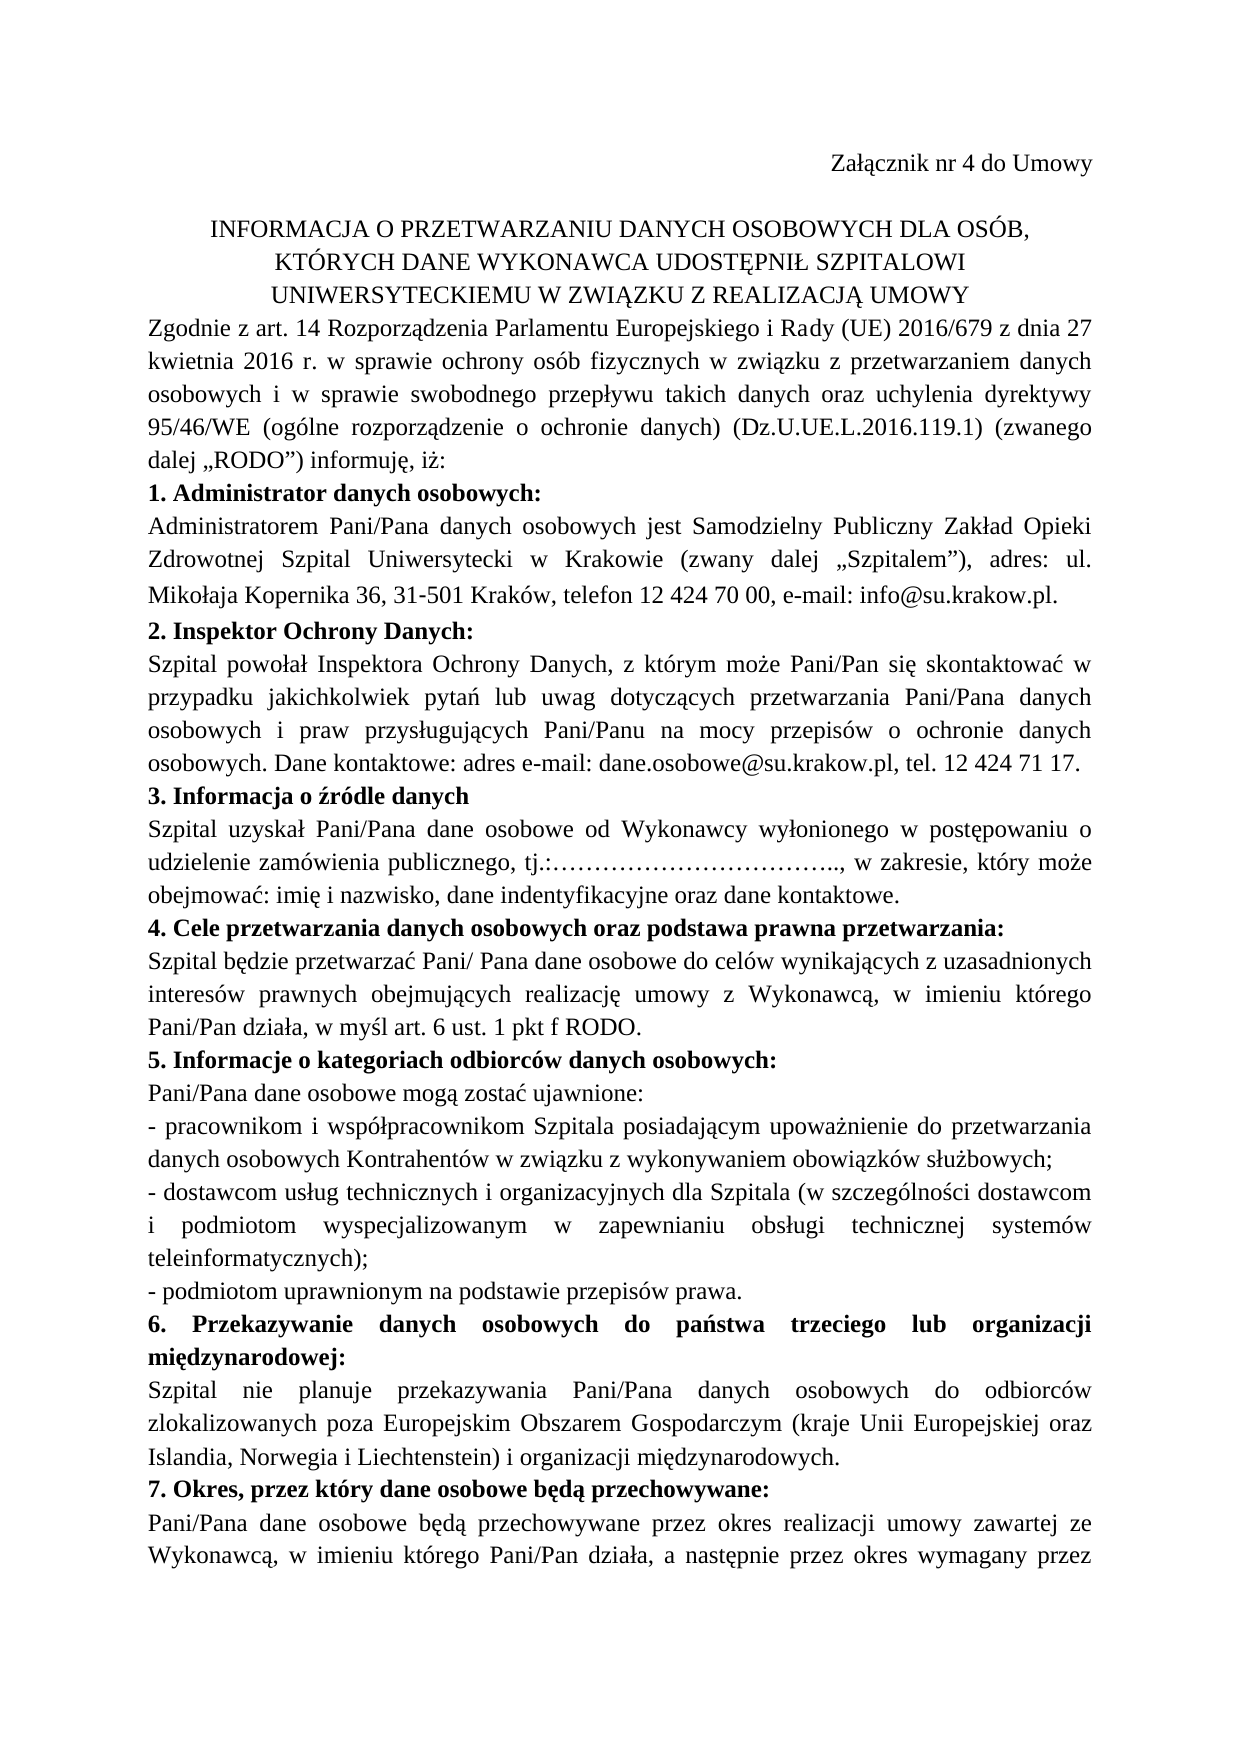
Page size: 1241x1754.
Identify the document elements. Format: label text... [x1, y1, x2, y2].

text Szpital powołał Inspektora Ochrony Danych, z którym może Pani/Pan się skontaktować w przypadku jakichkolwiek pytań lub uwag dotyczących przetwarzania Pani/Pana danych osobowych i praw przysługujących Pani/Panu na mocy przepisów o ochronie danych osobowych. Dane kontaktowe: adres e-mail: dane.osobowe@su.krakow.pl, tel. 12 424 71 17. [148, 649, 1093, 777]
text 1. Administrator danych osobowych: [148, 478, 1093, 507]
text 3. Informacja o źródle danych [148, 781, 1093, 810]
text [148, 1508, 1093, 1569]
text Pani/Pana dane osobowe mogą zostać ujawnione: [148, 1078, 1093, 1107]
text Szpital uzyskał Pani/Pana dane osobowe od Wykonawcy wyłonionego w postępowaniu o udzielenie zamówienia publicznego, tj.:…………………………….., w zakresie, który może obejmować: imię i nazwisko, dane indentyfikacyjne oraz dane kontaktowe. [148, 814, 1093, 909]
text Zgodnie z art. 14 Rozporządzenia Parlamentu Europejskiego i Rady (UE) 2016/679 z dnia 27 kwietnia 2016 r. w sprawie ochrony osób fizycznych w związku z przetwarzaniem danych osobowych i w sprawie swobodnego przepływu takich danych oraz uchylenia dyrektywy 95/46/WE (ogólne rozporządzenie o ochronie danych) (Dz.U.UE.L.2016.119.1) (zwanego dalej „RODO”) informuję, iż: [148, 313, 1093, 473]
text 4. Cele przetwarzania danych osobowych oraz podstawa prawna przetwarzania: [148, 913, 1093, 942]
text - dostawcom usług technicznych i organizacyjnych dla Szpitala (w szczególności dostawcom i podmiotom wyspecjalizowanym w zapewnianiu obsługi technicznej systemów teleinformatycznych); [148, 1177, 1093, 1272]
text Szpital nie planuje przekazywania Pani/Pana danych osobowych do odbiorców zlokalizowanych poza Europejskim Obszarem Gospodarczym (kraje Unii Europejskiej oraz Islandia, Norwegia i Liechtenstein) i organizacji międzynarodowych. [148, 1376, 1093, 1470]
text INFORMACJA O PRZETWARZANIU DANYCH OSOBOWYCH DLA OSÓB, KTÓRYCH DANE WYKONAWCA UDOSTĘPNIŁ SZPITALOWI UNIWERSYTECKIEMU W ZWIĄZKU Z REALIZACJĄ UMOWY [148, 214, 1093, 308]
text Szpital będzie przetwarzać Pani/ Pana dane osobowe do celów wynikających z uzasadnionych interesów prawnych obejmujących realizację umowy z Wykonawcą, w imieniu którego Pani/Pan działa, w myśl art. 6 ust. 1 pkt f RODO. [148, 946, 1093, 1041]
text Administratorem Pani/Pana danych osobowych jest Samodzielny Publiczny Zakład Opieki Zdrowotnej Szpital Uniwersytecki w Krakowie (zwany dalej „Szpitalem”), adres: ul. Mikołaja Kopernika 36, 31‑501 Kraków, telefon 12 424 70 00, e-mail: info@su.krakow.pl. [148, 511, 1093, 611]
text - pracownikom i współpracownikom Szpitala posiadającym upoważnienie do przetwarzania danych osobowych Kontrahentów w związku z wykonywaniem obowiązków służbowych; [148, 1111, 1093, 1173]
text 7. Okres, przez który dane osobowe będą przechowywane: [148, 1474, 1093, 1503]
text 5. Informacje o kategoriach odbiorców danych osobowych: [148, 1045, 1093, 1074]
text - podmiotom uprawnionym na podstawie przepisów prawa. [148, 1276, 1093, 1305]
text 6. Przekazywanie danych osobowych do państwa trzeciego lub organizacji międzynarodowej: [148, 1309, 1093, 1371]
text Załącznik nr 4 do Umowy [148, 148, 1093, 176]
text 2. Inspektor Ochrony Danych: [148, 616, 1093, 645]
